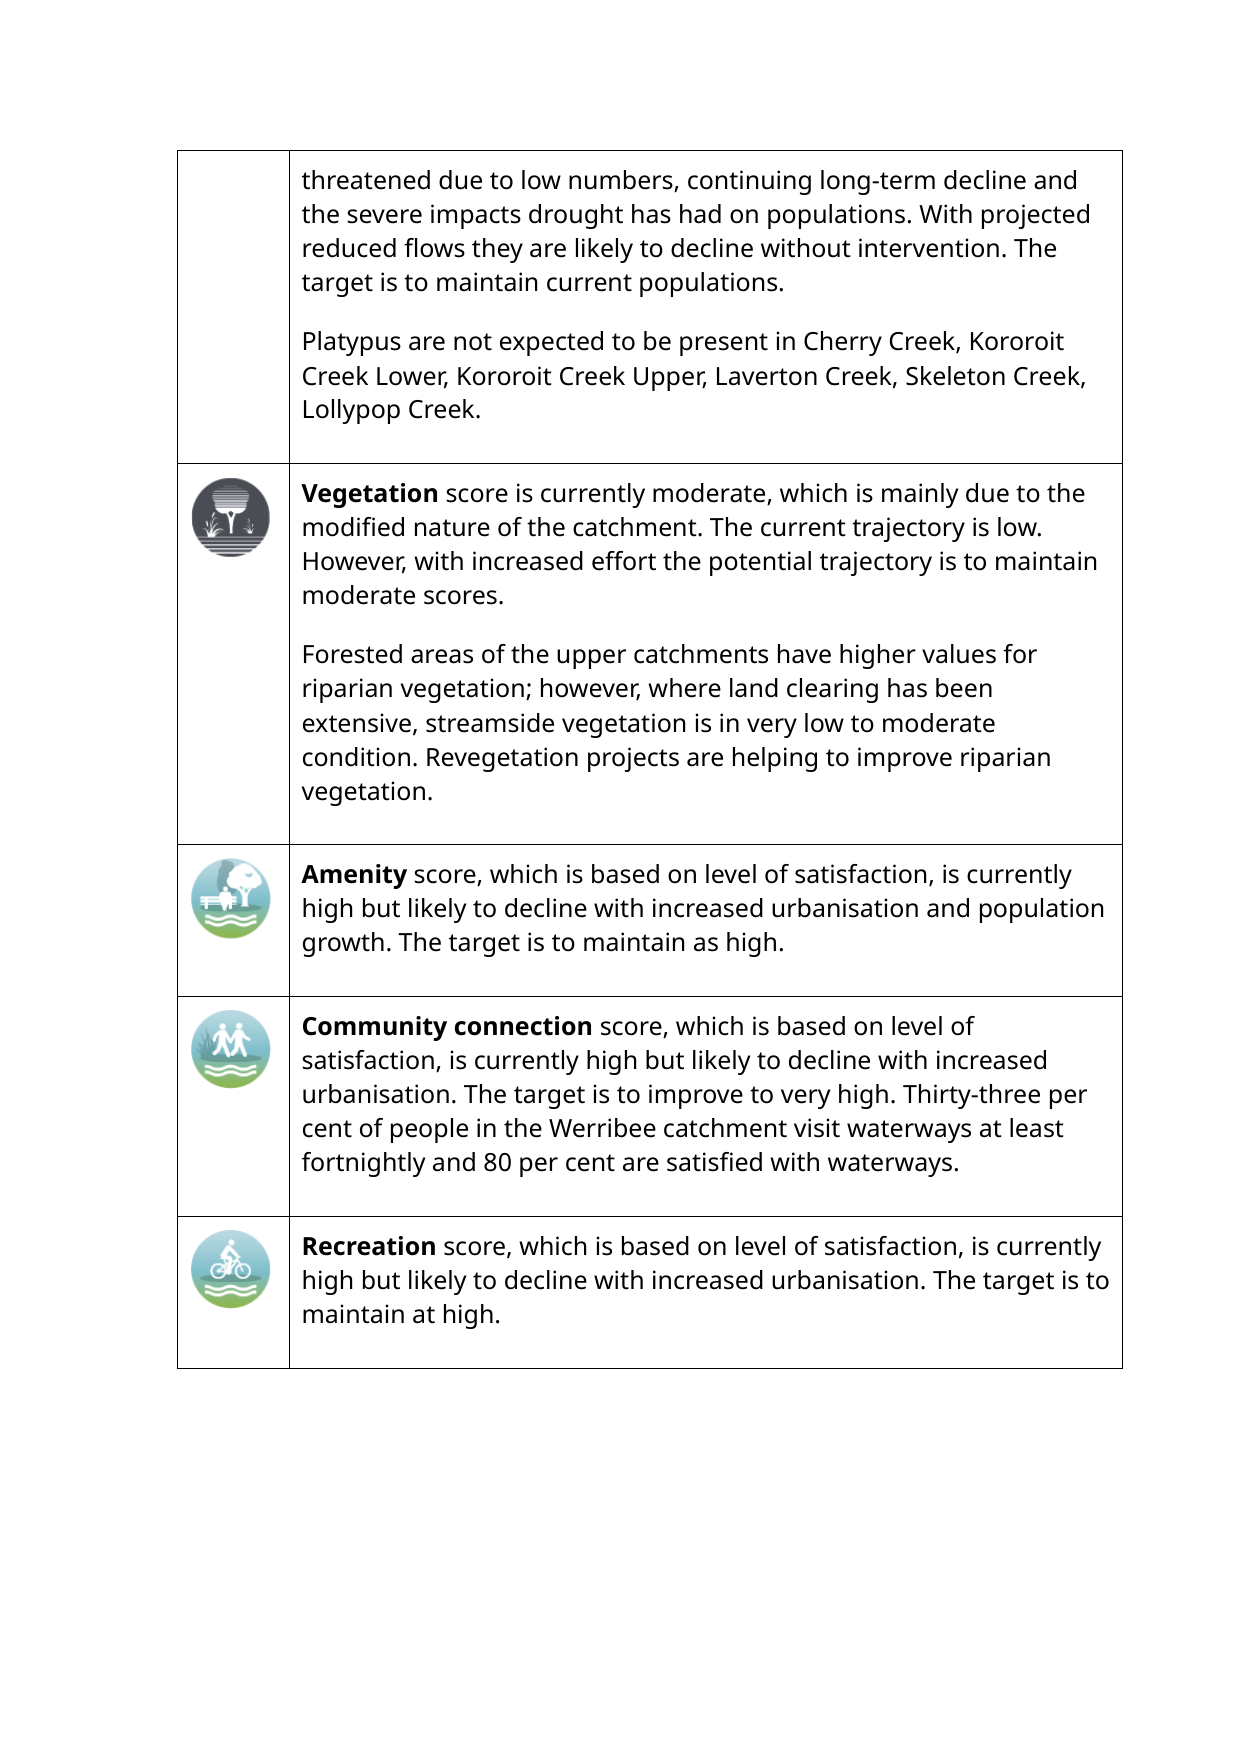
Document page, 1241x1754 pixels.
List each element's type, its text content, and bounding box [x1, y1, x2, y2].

table_cell Recreation score, which is based on level of satisfaction, is currently high but likely to decline with increased urbanisation. The target is to maintain at high. [290, 1217, 1122, 1368]
table_cell [178, 151, 289, 463]
table_cell Community connection score, which is based on level of satisfaction, is currently high but likely to decline with increased urbanisation. The target is to improve to very high. Thirty-three per cent of people in the Werribee catchment visit waterways at least fortnightly and 80 per cent are satisfied with waterways. [290, 997, 1122, 1216]
picture [189, 475, 273, 560]
table_cell [178, 997, 289, 1216]
picture [189, 1008, 273, 1090]
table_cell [290, 151, 1122, 463]
picture [189, 857, 273, 941]
table_cell Vegetation score is currently moderate, which is mainly due to the modified nature of the catchment. The current trajectory is low. However, with increased effort the potential trajectory is to maintain moderate scores. Forested areas of the upper catchments have higher values for riparian vegetation; however, where land clearing has been extensive, streamside vegetation is in very low to moderate condition. Revegetation projects are helping to improve riparian vegetation. [290, 464, 1122, 844]
table_cell [178, 1217, 289, 1368]
picture [189, 1228, 273, 1310]
table_cell [178, 845, 289, 996]
table_cell Amenity score, which is based on level of satisfaction, is currently high but likely to decline with increased urbanisation and population growth. The target is to maintain as high. [290, 845, 1122, 996]
table_cell [178, 464, 289, 844]
